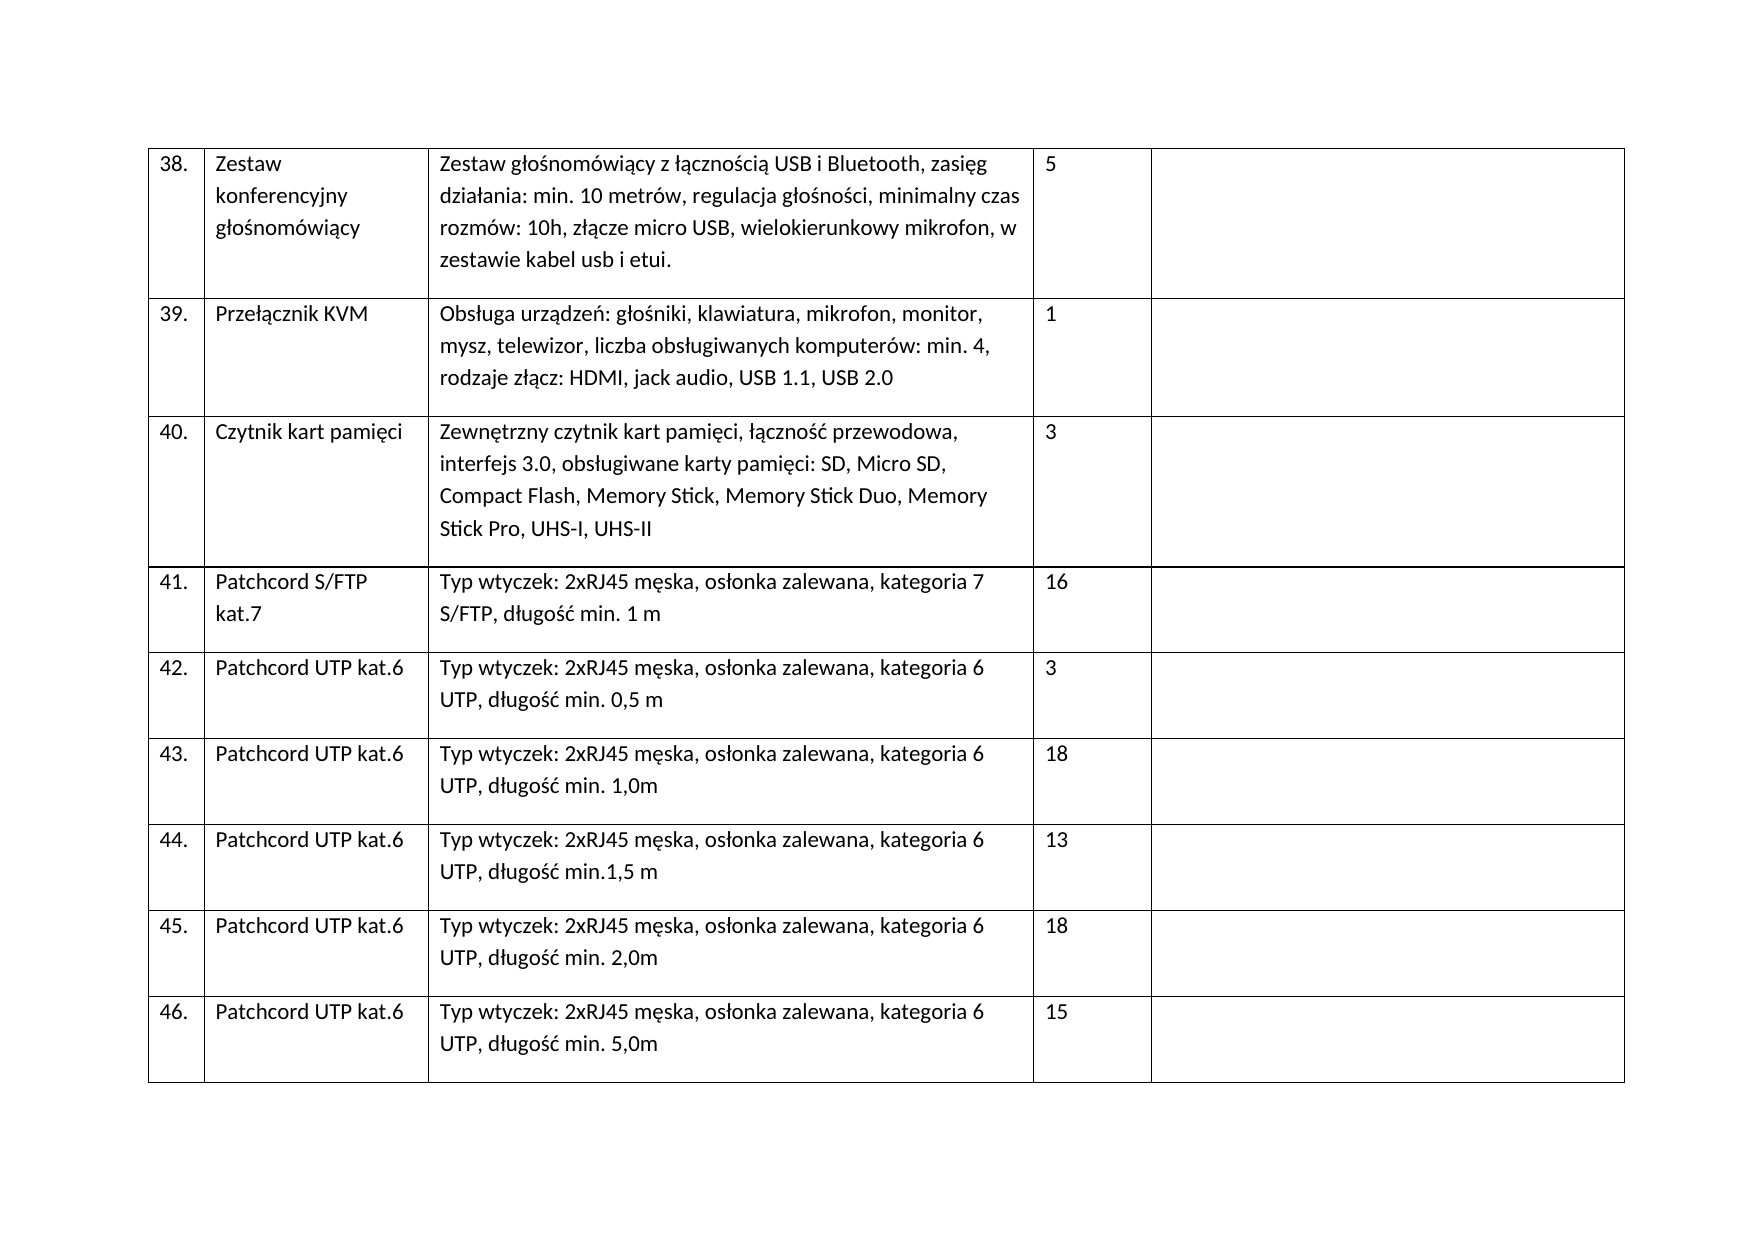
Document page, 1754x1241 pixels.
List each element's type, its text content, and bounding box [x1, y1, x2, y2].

table_cell [1152, 149, 1624, 298]
table_cell Obsługa urządzeń: głośniki, klawiatura, mikrofon, monitor, mysz, telewizor, liczba obsługiwanych komputerów: min. 4, rodzaje złącz: HDMI, jack audio, USB 1.1, USB 2.0 [429, 299, 1033, 416]
table_cell [1152, 911, 1624, 996]
table_cell 43. [149, 739, 204, 824]
table_cell Patchcord UTP kat.6 [205, 911, 428, 996]
table_cell 15 [1034, 997, 1151, 1082]
table_cell 1 [1034, 299, 1151, 416]
table_cell 3 [1034, 417, 1151, 566]
table_cell 39. [149, 299, 204, 416]
table_cell [1152, 417, 1624, 566]
table_cell Patchcord UTP kat.6 [205, 739, 428, 824]
table_cell 16 [1034, 568, 1151, 652]
table_cell 45. [149, 911, 204, 996]
table_cell 42. [149, 653, 204, 738]
table_cell [1152, 739, 1624, 824]
table_cell [1152, 299, 1624, 416]
table_cell Typ wtyczek: 2xRJ45 męska, osłonka zalewana, kategoria 6 UTP, długość min. 2,0m [429, 911, 1033, 996]
table_cell [1152, 568, 1624, 652]
table_cell 18 [1034, 739, 1151, 824]
table_cell [1152, 997, 1624, 1082]
table_cell 41. [149, 568, 204, 652]
table_cell 18 [1034, 911, 1151, 996]
table_cell Patchcord UTP kat.6 [205, 653, 428, 738]
table_cell Patchcord UTP kat.6 [205, 825, 428, 910]
table_cell 3 [1034, 653, 1151, 738]
table_cell Zestaw głośnomówiący z łącznością USB i Bluetooth, zasięg działania: min. 10 metrów, regulacja głośności, minimalny czas rozmów: 10h, złącze micro USB, wielokierunkowy mikrofon, w zestawie kabel usb i etui. [429, 149, 1033, 298]
table_cell 44. [149, 825, 204, 910]
table_cell Zewnętrzny czytnik kart pamięci, łączność przewodowa, interfejs 3.0, obsługiwane karty pamięci: SD, Micro SD, Compact Flash, Memory Stick, Memory Stick Duo, Memory Stick Pro, UHS-I, UHS-II [429, 417, 1033, 566]
table_cell Typ wtyczek: 2xRJ45 męska, osłonka zalewana, kategoria 6 UTP, długość min.1,5 m [429, 825, 1033, 910]
table_cell Typ wtyczek: 2xRJ45 męska, osłonka zalewana, kategoria 6 UTP, długość min. 1,0m [429, 739, 1033, 824]
table_cell Patchcord S/FTP kat.7 [205, 568, 428, 652]
table_cell [1152, 825, 1624, 910]
table_cell 5 [1034, 149, 1151, 298]
table_cell Czytnik kart pamięci [205, 417, 428, 566]
table_cell Typ wtyczek: 2xRJ45 męska, osłonka zalewana, kategoria 6 UTP, długość min. 0,5 m [429, 653, 1033, 738]
table_cell 46. [149, 997, 204, 1082]
table_cell 40. [149, 417, 204, 566]
table_cell [1152, 653, 1624, 738]
table_cell Patchcord UTP kat.6 [205, 997, 428, 1082]
table_cell Typ wtyczek: 2xRJ45 męska, osłonka zalewana, kategoria 6 UTP, długość min. 5,0m [429, 997, 1033, 1082]
table_cell 38. [149, 149, 204, 298]
table_cell Zestaw konferencyjny głośnomówiący [205, 149, 428, 298]
table_cell Przełącznik KVM [205, 299, 428, 416]
table_cell Typ wtyczek: 2xRJ45 męska, osłonka zalewana, kategoria 7 S/FTP, długość min. 1 m [429, 568, 1033, 652]
table_cell 13 [1034, 825, 1151, 910]
